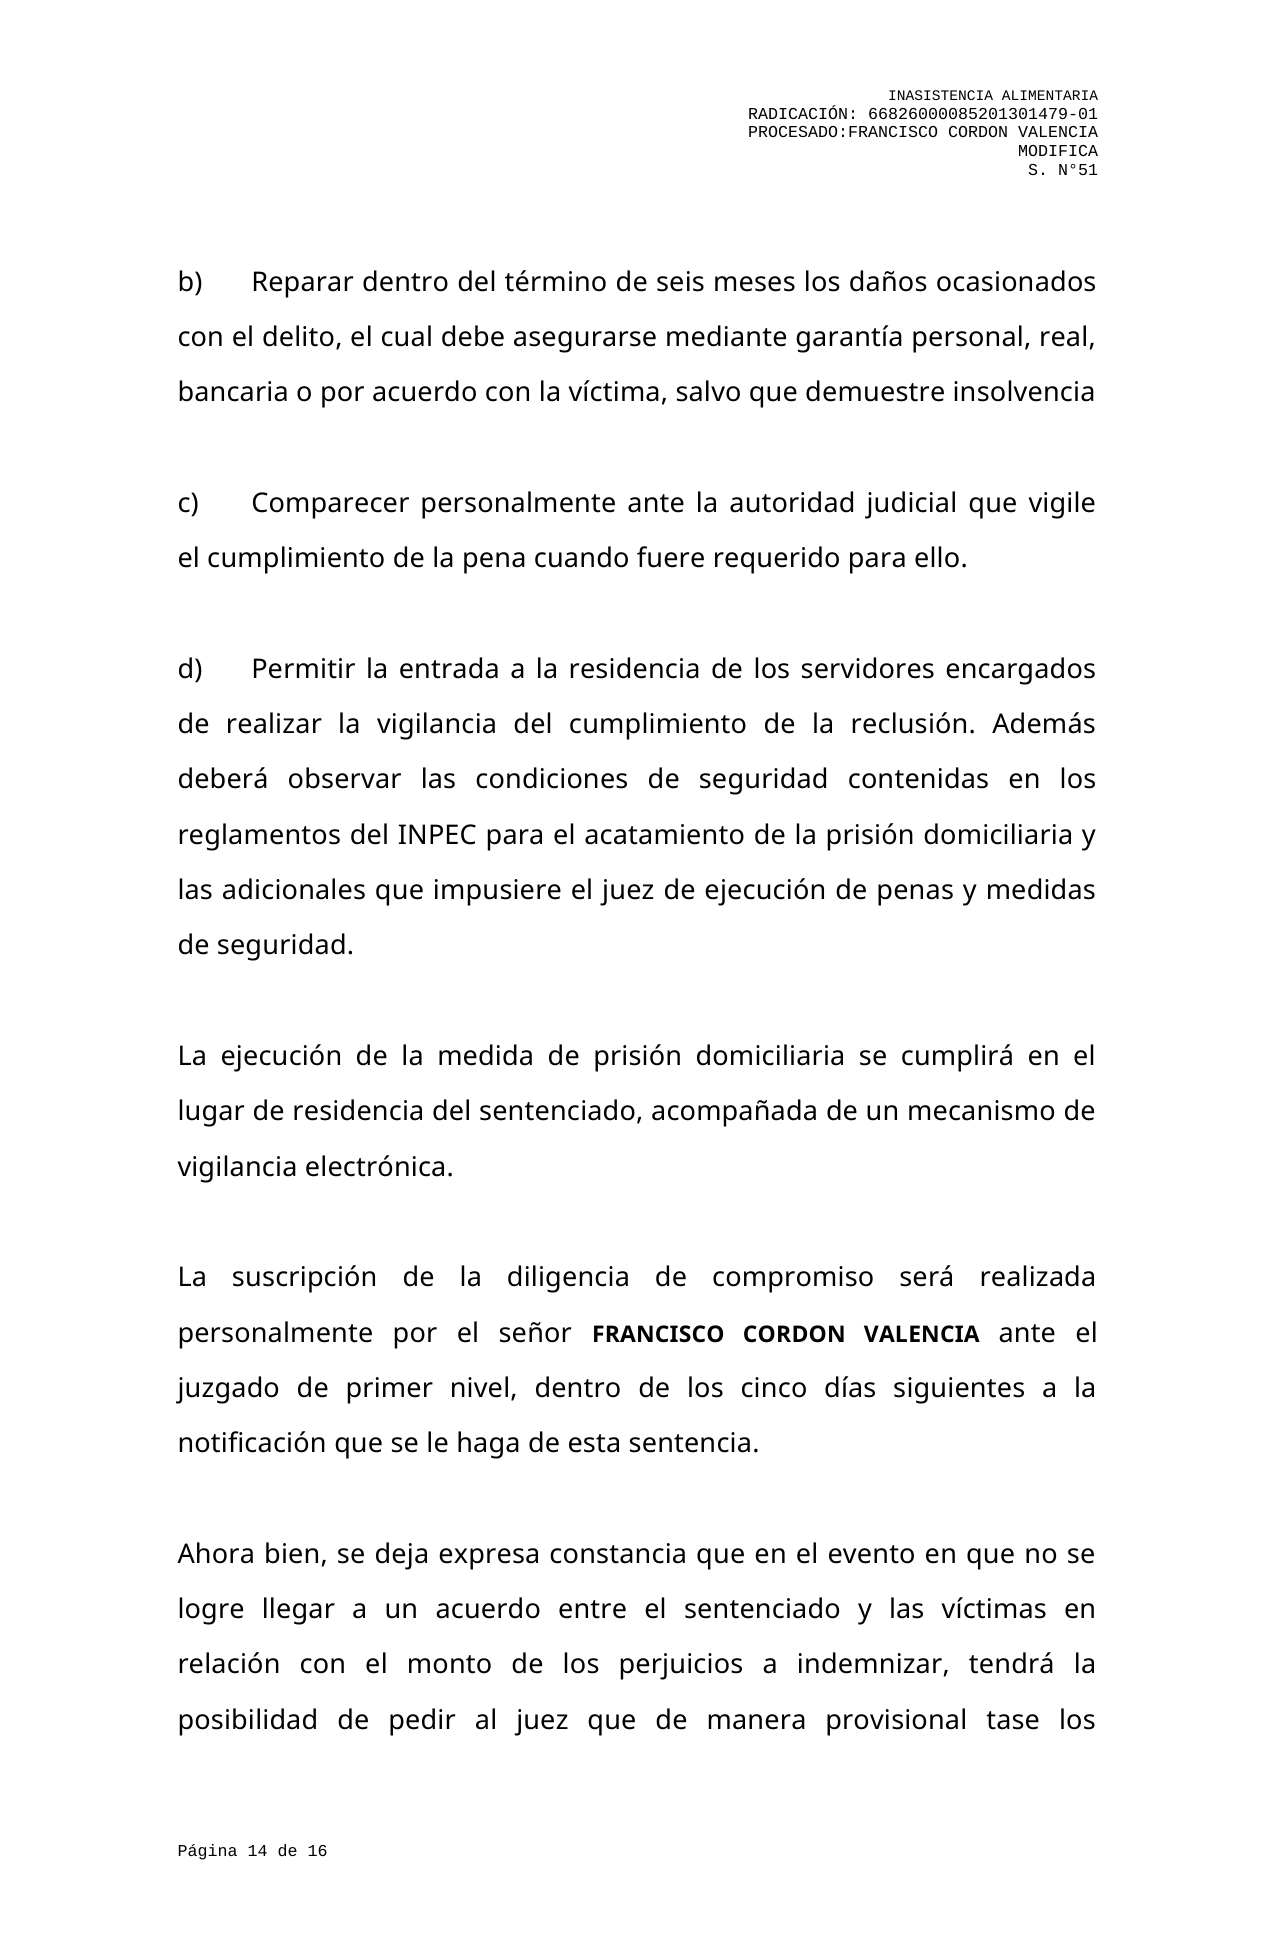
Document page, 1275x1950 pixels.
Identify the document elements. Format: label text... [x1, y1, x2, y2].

text La suscripción de la diligencia de compromiso será realizada personalmente por el señor FRANCISCO CORDON VALENCIA ante el juzgado de primer nivel, dentro de los cinco días siguientes a la notificación que se le haga de esta sentencia. [177, 1258, 1098, 1461]
text d) Permitir la entrada a la residencia de los servidores encargados de realizar la vigilancia del cumplimiento de la reclusión. Además deberá observar las condiciones de seguridad contenidas en los reglamentos del INPEC para el acatamiento de la prisión domiciliaria y las adicionales que impusiere el juez de ejecución de penas y medidas de seguridad. [177, 649, 1098, 963]
text c) Comparecer personalmente ante la autoridad judicial que vigile el cumplimiento de la pena cuando fuere requerido para ello. [177, 483, 1098, 576]
text La ejecución de la medida de prisión domiciliaria se cumplirá en el lugar de residencia del sentenciado, acompañada de un mecanismo de vigilancia electrónica. [177, 1036, 1098, 1184]
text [177, 1534, 1098, 1737]
text b) Reparar dentro del término de seis meses los daños ocasionados con el delito, el cual debe asegurarse mediante garantía personal, real, bancaria o por acuerdo con la víctima, salvo que demuestre insolvencia [177, 262, 1098, 409]
